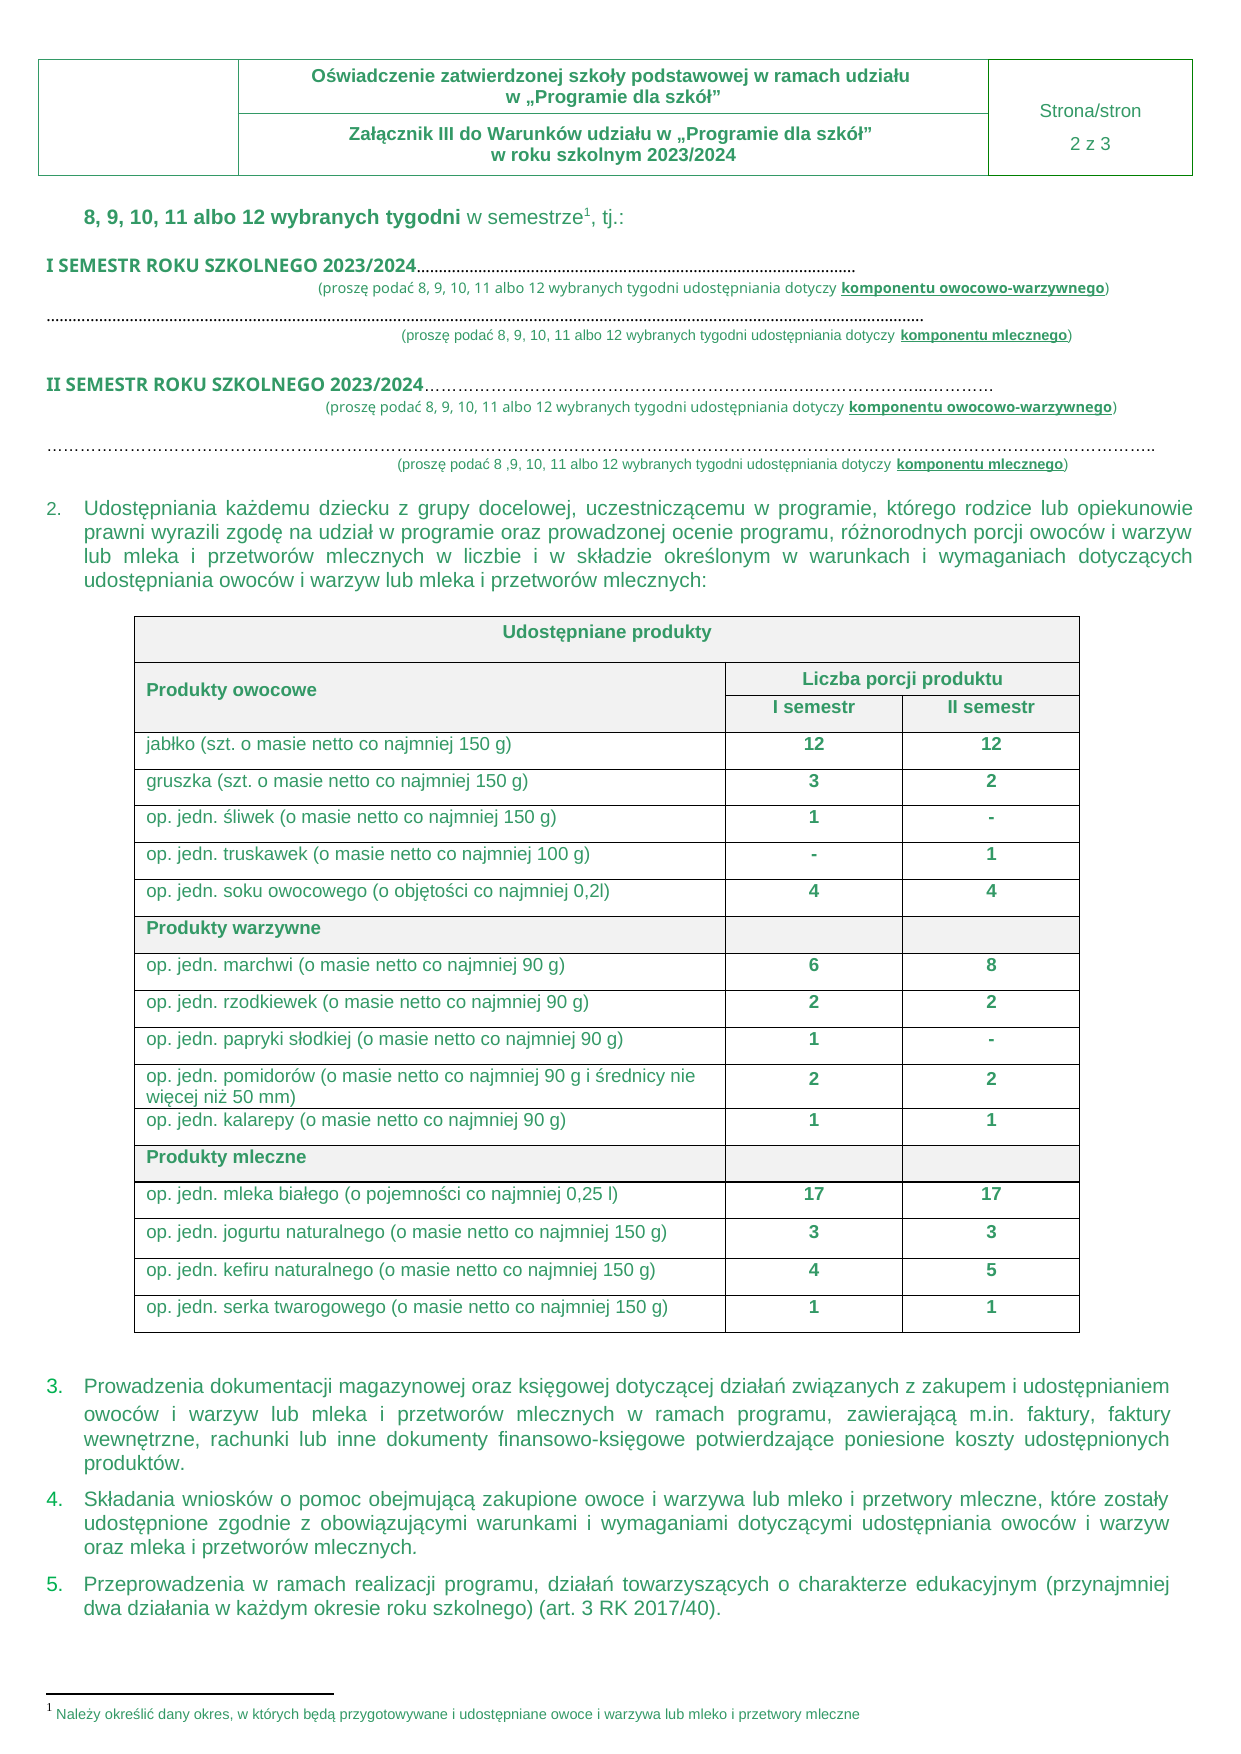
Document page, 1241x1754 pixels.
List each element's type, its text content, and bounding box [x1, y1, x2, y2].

table_cell 1 [726, 1109, 902, 1144]
text I SEMESTR ROKU SZKOLNEGO 2023/2024………………………….……………..…….…………………..………….……… [46, 253, 1194, 278]
text (proszę podać 8 ,9, 10, 11 albo 12 wybranych tygodni udostępniania dotyczy komponentu mlecznego) [46, 455, 1194, 472]
table_cell 1 [726, 1296, 902, 1332]
table_cell op. jedn. serka twarogowego (o masie netto co najmniej 150 g) [135, 1296, 725, 1332]
table_cell op. jedn. kefiru naturalnego (o masie netto co najmniej 150 g) [135, 1259, 725, 1295]
table_cell 17 [903, 1183, 1079, 1218]
table_cell 12 [903, 733, 1079, 768]
table_cell 1 [903, 843, 1079, 879]
table_cell 1 [903, 1109, 1079, 1144]
table_cell 2 [903, 991, 1079, 1027]
table_cell [903, 1146, 1079, 1181]
table_cell 3 [726, 770, 902, 805]
table_cell 2 [903, 1065, 1079, 1108]
text (proszę podać 8, 9, 10, 11 albo 12 wybranych tygodni udostępniania dotyczy komponentu owocowo-warzywnego) [46, 397, 1194, 417]
table_cell op. jedn. jogurtu naturalnego (o masie netto co najmniej 150 g) [135, 1219, 725, 1258]
list Przeprowadzenia w ramach realizacji programu, działań towarzyszących o charakterze edukacyjnym (przynajmniej dwa działania w każdym okresie roku szkolnego) (art. 3 RK 2017/40). [46, 1571, 1171, 1619]
table_cell Produkty mleczne [135, 1146, 725, 1181]
list Udostępniania każdemu dziecku z grupy docelowej, uczestniczącemu w programie, którego rodzice lub opiekunowie prawni wyrazili zgodę na udział w programie oraz prowadzonej ocenie programu, różnorodnych porcji owoców i warzyw lub mleka i przetworów mlecznych w liczbie i w składzie określonym w warunkach i wymaganiach dotyczących udostępniania owoców i warzyw lub mleka i przetworów mlecznych: [46, 496, 1194, 592]
table_cell 3 [903, 1219, 1079, 1258]
text ……………………………………………………………………………………………………………………………………………………………………………….. [46, 436, 1194, 455]
table_cell [726, 1146, 902, 1181]
table_cell - [903, 1028, 1079, 1063]
table_cell op. jedn. mleka białego (o pojemności co najmniej 0,25 l) [135, 1183, 725, 1218]
table_cell I semestr [726, 696, 902, 732]
table_cell 2 [726, 1065, 902, 1108]
table_cell 1 [726, 1028, 902, 1063]
table_cell op. jedn. rzodkiewek (o masie netto co najmniej 90 g) [135, 991, 725, 1027]
table_cell Produkty warzywne [135, 917, 725, 953]
table_cell 4 [903, 880, 1079, 916]
table_cell 2 [726, 991, 902, 1027]
table_cell jabłko (szt. o masie netto co najmniej 150 g) [135, 733, 725, 768]
table_cell op. jedn. papryki słodkiej (o masie netto co najmniej 90 g) [135, 1028, 725, 1063]
text (proszę podać 8, 9, 10, 11 albo 12 wybranych tygodni udostępniania dotyczy komponentu mlecznego) [46, 326, 1194, 343]
table_cell 12 [726, 733, 902, 768]
table_cell - [903, 806, 1079, 842]
table_cell gruszka (szt. o masie netto co najmniej 150 g) [135, 770, 725, 805]
table_cell 1 [726, 806, 902, 842]
text ……………………………………………………………………………………………………………………………………………………………………………….. [46, 304, 1194, 326]
table_cell 8 [903, 954, 1079, 990]
table_cell 2 [903, 770, 1079, 805]
table_cell - [726, 843, 902, 879]
list Składania wniosków o pomoc obejmującą zakupione owoce i warzywa lub mleko i przetwory mleczne, które zostały udostępnione zgodnie z obowiązującymi warunkami i wymaganiami dotyczącymi udostępniania owoców i warzyw oraz mleka i przetworów mlecznych. [46, 1487, 1171, 1559]
table_cell op. jedn. śliwek (o masie netto co najmniej 150 g) [135, 806, 725, 842]
table_cell [903, 917, 1079, 953]
table_cell 5 [903, 1259, 1079, 1295]
table_cell op. jedn. soku owocowego (o objętości co najmniej 0,2l) [135, 880, 725, 916]
table_cell [726, 917, 902, 953]
table_cell 17 [726, 1183, 902, 1218]
table_cell op. jedn. truskawek (o masie netto co najmniej 100 g) [135, 843, 725, 879]
table_cell op. jedn. pomidorów (o masie netto co najmniej 90 g i średnicy nie więcej niż 50 mm) [135, 1065, 725, 1108]
table_cell op. jedn. marchwi (o masie netto co najmniej 90 g) [135, 954, 725, 990]
table_cell 4 [726, 880, 902, 916]
table_cell II semestr [903, 696, 1079, 732]
text II SEMESTR ROKU SZKOLNEGO 2023/2024………………………………………………………...…..………………...………… [46, 372, 1194, 397]
table_cell Produkty owocowe [135, 663, 725, 732]
table_cell Liczba porcji produktu [726, 663, 1079, 695]
table_cell 1 [903, 1296, 1079, 1332]
table_header Udostępniane produkty [135, 617, 1079, 662]
list Prowadzenia dokumentacji magazynowej oraz księgowej dotyczącej działań związanych z zakupem i udostępnianiem owoców i warzyw lub mleka i przetworów mlecznych w ramach programu, zawierającą m.in. faktury, faktury wewnętrzne, rachunki lub inne dokumenty finansowo-księgowe potwierdzające poniesione koszty udostępnionych produktów. [46, 1374, 1171, 1474]
table_cell 3 [726, 1219, 902, 1258]
text 8, 9, 10, 11 albo 12 wybranych tygodni w semestrze, tj.: [83, 205, 1194, 229]
table_cell 6 [726, 954, 902, 990]
table_cell op. jedn. kalarepy (o masie netto co najmniej 90 g) [135, 1109, 725, 1144]
text (proszę podać 8, 9, 10, 11 albo 12 wybranych tygodni udostępniania dotyczy komponentu owocowo-warzywnego) [46, 278, 1194, 298]
table_cell 4 [726, 1259, 902, 1295]
